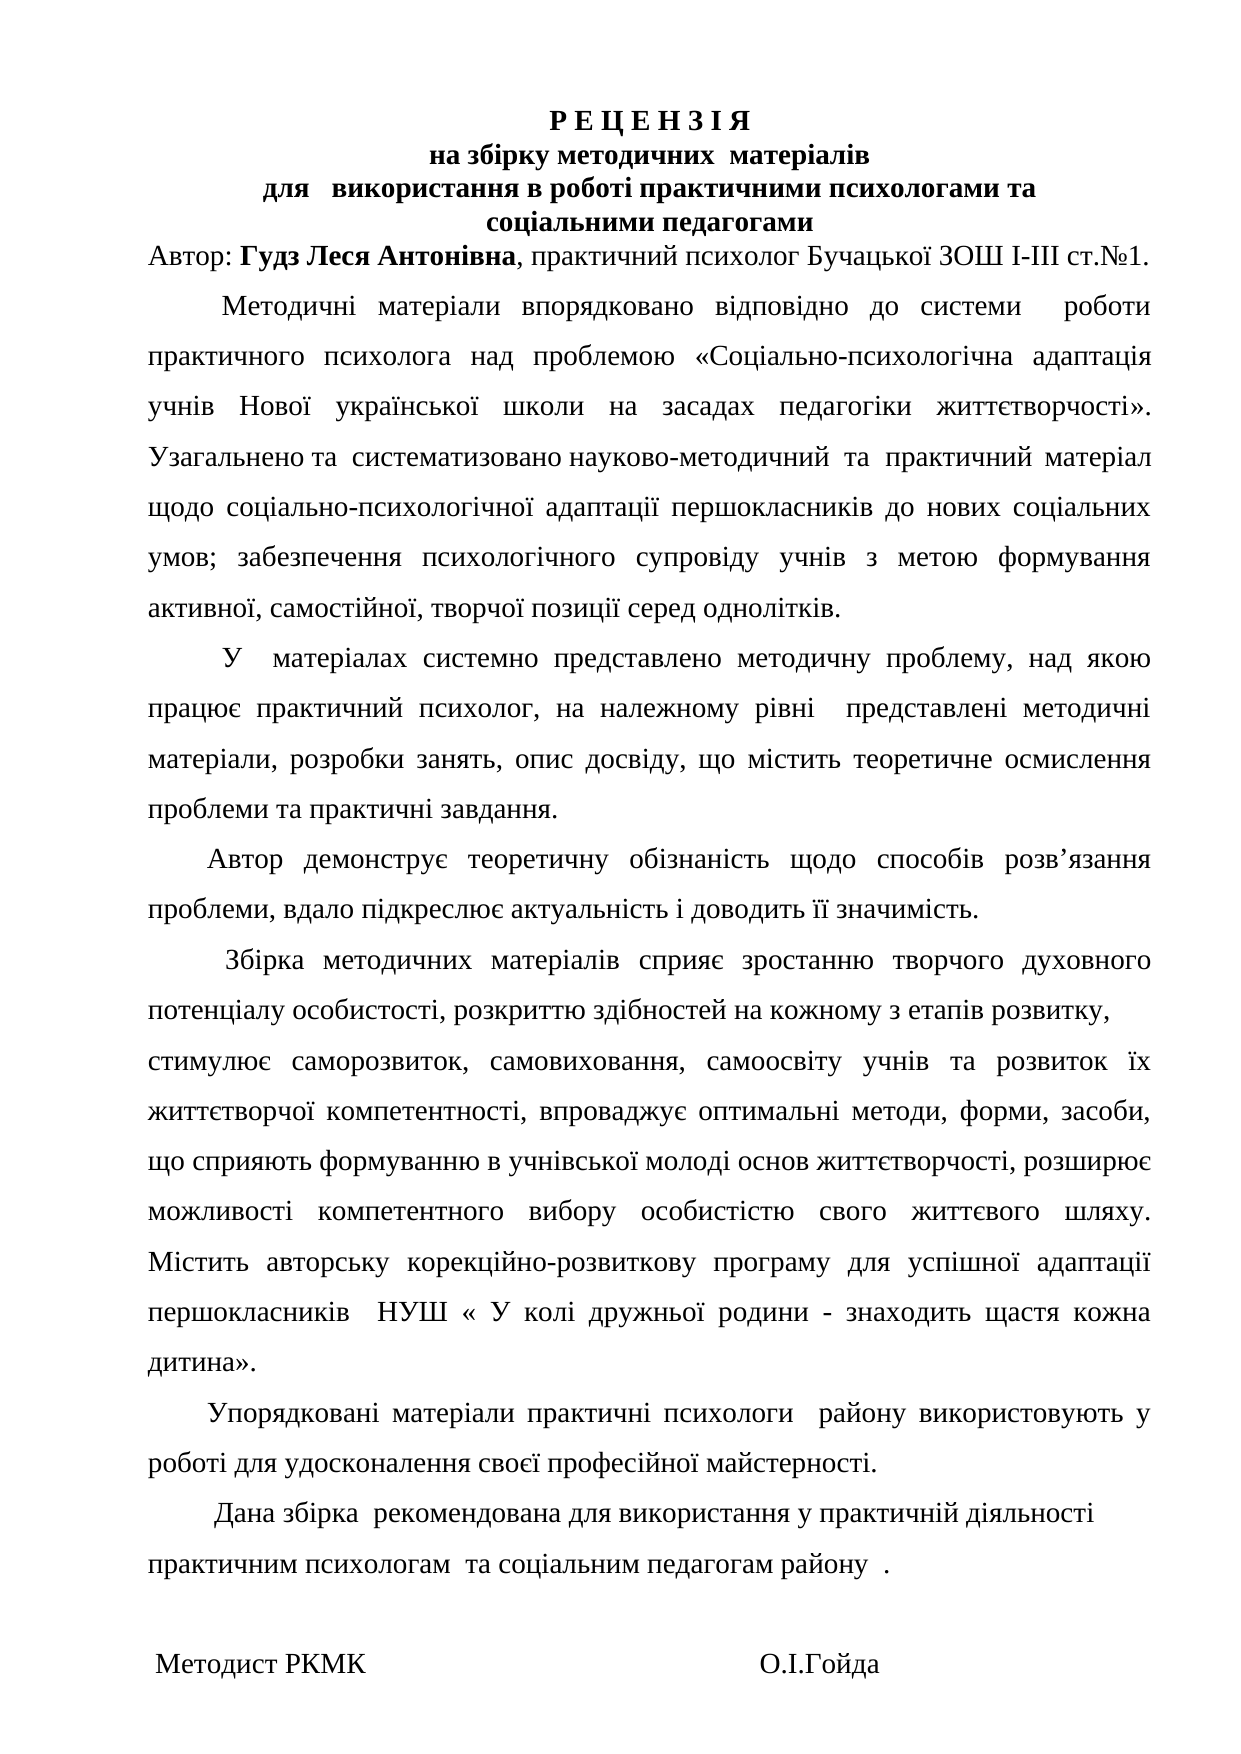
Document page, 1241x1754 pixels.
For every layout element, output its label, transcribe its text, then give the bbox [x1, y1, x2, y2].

text Автор демонструє теоретичну обізнаність щодо способів розв’язання проблеми, вдало підкреслює актуальність і доводить її значимість. [148, 841, 1152, 925]
text Р Е Ц Е Н З І Я [148, 103, 1152, 137]
text Збірка методичних матеріалів сприяє зростанню творчого духовного потенціалу особистості, розкриттю здібностей на кожному з етапів розвитку, [148, 942, 1152, 1026]
text Методист РКМК О.І.Гойда [148, 1646, 1152, 1680]
text для використання в роботі практичними психологами та [148, 171, 1152, 204]
text Дана збірка рекомендована для використання у практичній діяльності практичним психологам та соціальним педагогам району . [148, 1495, 1152, 1579]
text стимулює саморозвиток, самовиховання, самоосвіту учнів та розвиток їх життєтворчої компетентності, впроваджує оптимальні методи, форми, засоби, що сприяють формуванню в учнівської молоді основ життєтворчості, розширює можливості компетентного вибору особистістю свого життєвого шляху. Містить авторську корекційно-розвиткову програму для успішної адаптації першокласників НУШ « У колі дружньої родини - знаходить щастя кожна дитина». [148, 1043, 1152, 1378]
text на збірку методичних матеріалів [148, 137, 1152, 171]
text Методичні матеріали впорядковано відповідно до системи роботи практичного психолога над проблемою «Соціально-психологічна адаптація учнів Нової української школи на засадах педагогіки життєтворчості». Узагальнено та систематизовано науково-методичний та практичний матеріал щодо соціально-психологічної адаптації першокласників до нових соціальних умов; забезпечення психологічного супровіду учнів з метою формування активної, самостійної, творчої позиції серед однолітків. [148, 288, 1152, 623]
text Автор: Гудз Леся Антонівна, практичний психолог Бучацької ЗОШ І-ІІІ ст.№1. [148, 238, 1152, 271]
text соціальними педагогами [148, 204, 1152, 238]
text У матеріалах системно представлено методичну проблему, над якою працює практичний психолог, на належному рівні представлені методичні матеріали, розробки занять, опис досвіду, що містить теоретичне осмислення проблеми та практичні завдання. [148, 640, 1152, 824]
text Упорядковані матеріали практичні психологи району використовують у роботі для удосконалення своєї професійної майстерності. [148, 1395, 1152, 1479]
